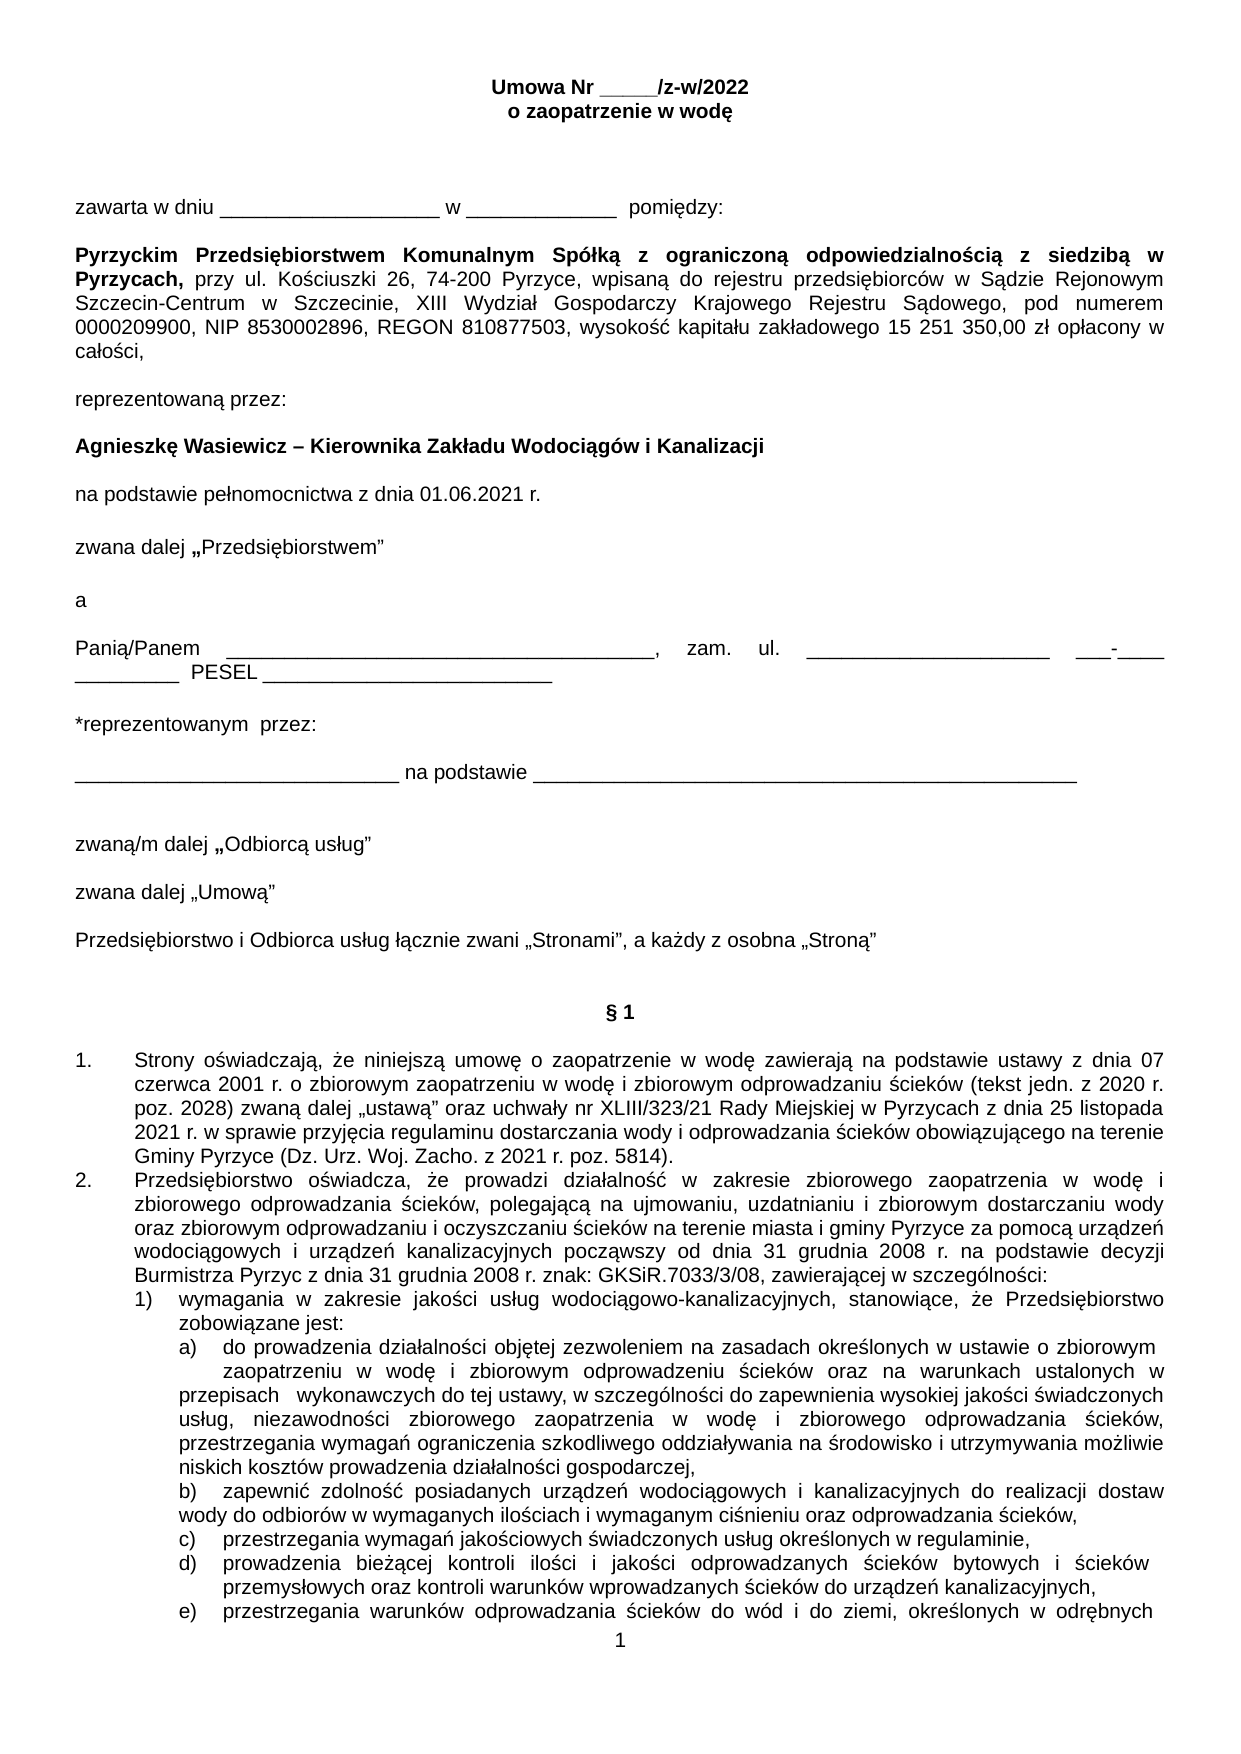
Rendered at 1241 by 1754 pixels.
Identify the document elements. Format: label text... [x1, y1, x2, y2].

text d) prowadzenia bieżącej kontroli ilości i jakości odprowadzanych ścieków bytowych i ścieków przemysłowych oraz kontroli warunków wprowadzanych ścieków do urządzeń kanalizacyjnych, [178, 1551, 1165, 1599]
text zwana dalej „Przedsiębiorstwem” [75, 535, 1165, 559]
text Pyrzyckim Przedsiębiorstwem Komunalnym Spółką z ograniczoną odpowiedzialnością z siedzibą w Pyrzycach, przy ul. Kościuszki 26, 74-200 Pyrzyce, wpisaną do rejestru przedsiębiorców w Sądzie Rejonowym Szczecin-Centrum w Szczecinie, XIII Wydział Gospodarczy Krajowego Rejestru Sądowego, pod numerem 0000209900, NIP 8530002896, REGON 810877503, wysokość kapitału zakładowego 15 251 350,00 zł opłacony w całości, [75, 338, 1165, 362]
text zwaną/m dalej „Odbiorcą usług” [75, 832, 1165, 856]
text o zaopatrzenie w wodę [75, 99, 1165, 123]
text Przedsiębiorstwo i Odbiorca usług łącznie zwani „Stronami”, a każdy z osobna „Stroną” [75, 928, 1165, 952]
text na podstawie pełnomocnictwa z dnia 01.06.2021 r. [75, 482, 1165, 506]
text a [75, 588, 1165, 612]
text Agnieszkę Wasiewicz – Kierownika Zakładu Wodociągów i Kanalizacji [75, 434, 1165, 458]
text § 1 [75, 1000, 1165, 1024]
list Strony oświadczają, że niniejszą umowę o zaopatrzenie w wodę zawierają na podstawie ustawy z dnia 07 czerwca 2001 r. o zbiorowym zaopatrzeniu w wodę i zbiorowym odprowadzaniu ścieków (tekst jedn. z 2020 r. poz. 2028) zwaną dalej „ustawą” oraz uchwały nr XLIII/323/21 Rady Miejskiej w Pyrzycach z dnia 25 listopada 2021 r. w sprawie przyjęcia regulaminu dostarczania wody i odprowadzania ścieków obowiązującego na terenie Gminy Pyrzyce (Dz. Urz. Woj. Zacho. z 2021 r. poz. 5814). [75, 1048, 1165, 1167]
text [178, 1599, 1165, 1623]
list Przedsiębiorstwo oświadcza, że prowadzi działalność w zakresie zbiorowego zaopatrzenia w wodę i zbiorowego odprowadzania ścieków, polegającą na ujmowaniu, uzdatnianiu i zbiorowym dostarczaniu wody oraz zbiorowym odprowadzaniu i oczyszczaniu ścieków na terenie miasta i gminy Pyrzyce za pomocą urządzeń wodociągowych i urządzeń kanalizacyjnych począwszy od dnia 31 grudnia 2008 r. na podstawie decyzji Burmistrza Pyrzyc z dnia 31 grudnia 2008 r. znak: GKSiR.7033/3/08, zawierającej w szczególności: [75, 1167, 1165, 1287]
text Umowa Nr _____/z-w/2022 [75, 75, 1165, 99]
text zwana dalej „Umową” [75, 880, 1165, 904]
text b) zapewnić zdolność posiadanych urządzeń wodociągowych i kanalizacyjnych do realizacji dostaw wody do odbiorów w wymaganych ilościach i wymaganym ciśnieniu oraz odprowadzania ścieków, [178, 1479, 1165, 1527]
text a) do prowadzenia działalności objętej zezwoleniem na zasadach określonych w ustawie o zbiorowym zaopatrzeniu w wodę i zbiorowym odprowadzeniu ścieków oraz na warunkach ustalonych w przepisach wykonawczych do tej ustawy, w szczególności do zapewnienia wysokiej jakości świadczonych usług, niezawodności zbiorowego zaopatrzenia w wodę i zbiorowego odprowadzania ścieków, przestrzegania wymagań ograniczenia szkodliwego oddziaływania na środowisko i utrzymywania możliwie niskich kosztów prowadzenia działalności gospodarczej, [178, 1335, 1165, 1479]
text zawarta w dniu ___________________ w _____________ pomiędzy: [75, 195, 1165, 219]
text c) przestrzegania wymagań jakościowych świadczonych usług określonych w regulaminie, [178, 1527, 1165, 1551]
text *reprezentowanym przez: [75, 712, 1165, 736]
text 1) wymagania w zakresie jakości usług wodociągowo-kanalizacyjnych, stanowiące, że Przedsiębiorstwo zobowiązane jest: [134, 1287, 1165, 1335]
text reprezentowaną przez: [75, 386, 1165, 410]
text Panią/Panem _____________________________________, zam. ul. _____________________ ___-____ _________ PESEL _________________________ [75, 636, 1165, 683]
text ____________________________ na podstawie _______________________________________________ [75, 760, 1165, 784]
